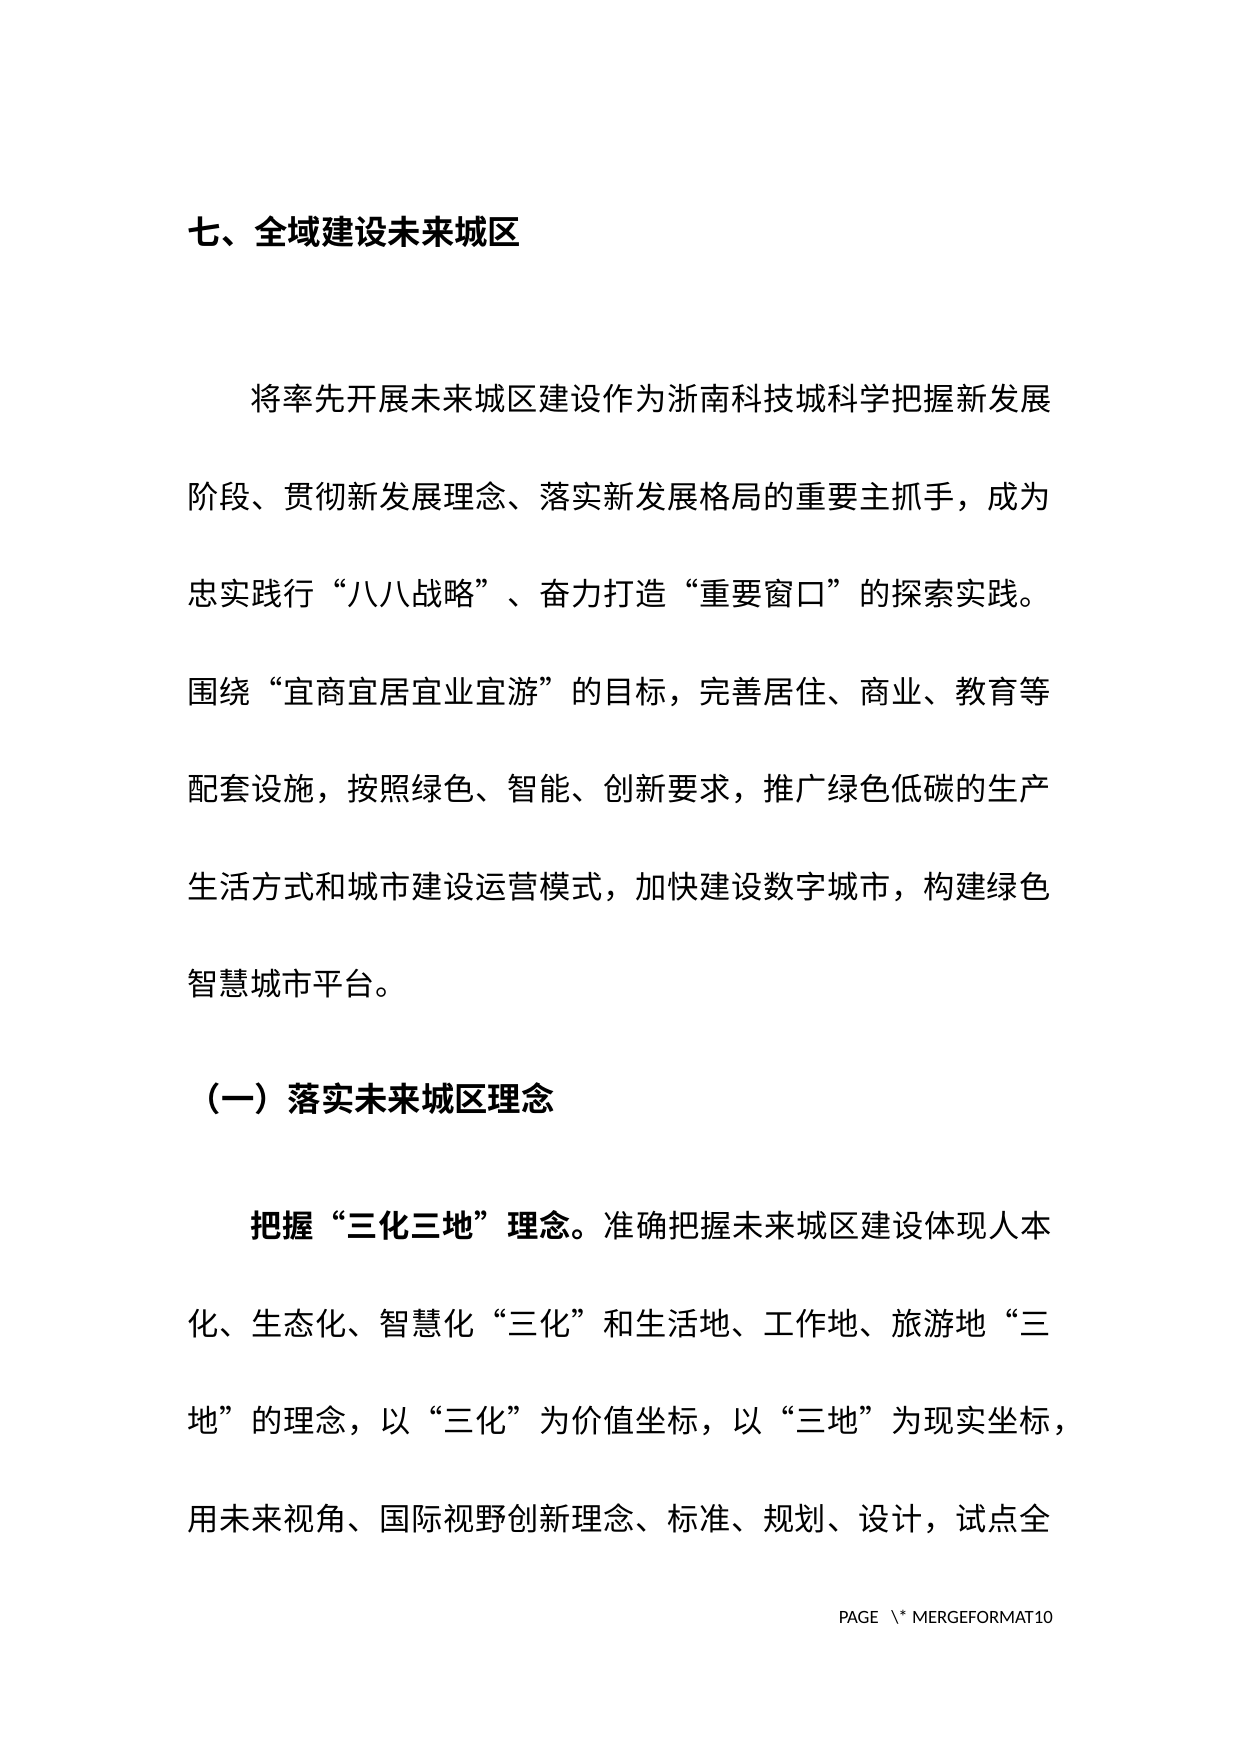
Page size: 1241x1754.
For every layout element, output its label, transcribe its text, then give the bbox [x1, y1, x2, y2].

text 将率先开展未来城区建设作为浙南科技城科学把握新发展阶段、贯彻新发展理念、落实新发展格局的重要主抓手，成为忠实践行“八八战略”、奋力打造“重要窗口”的探索实践。围绕“宜商宜居宜业宜游”的目标，完善居住、商业、教育等配套设施，按照绿色、智能、创新要求，推广绿色低碳的生产生活方式和城市建设运营模式，加快建设数字城市，构建绿色智慧城市平台。 [187, 365, 1053, 1015]
subtitle （一）落实未来城区理念 [187, 1064, 1053, 1129]
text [187, 1192, 1053, 1549]
subtitle 七、全域建设未来城区 [187, 197, 1053, 262]
